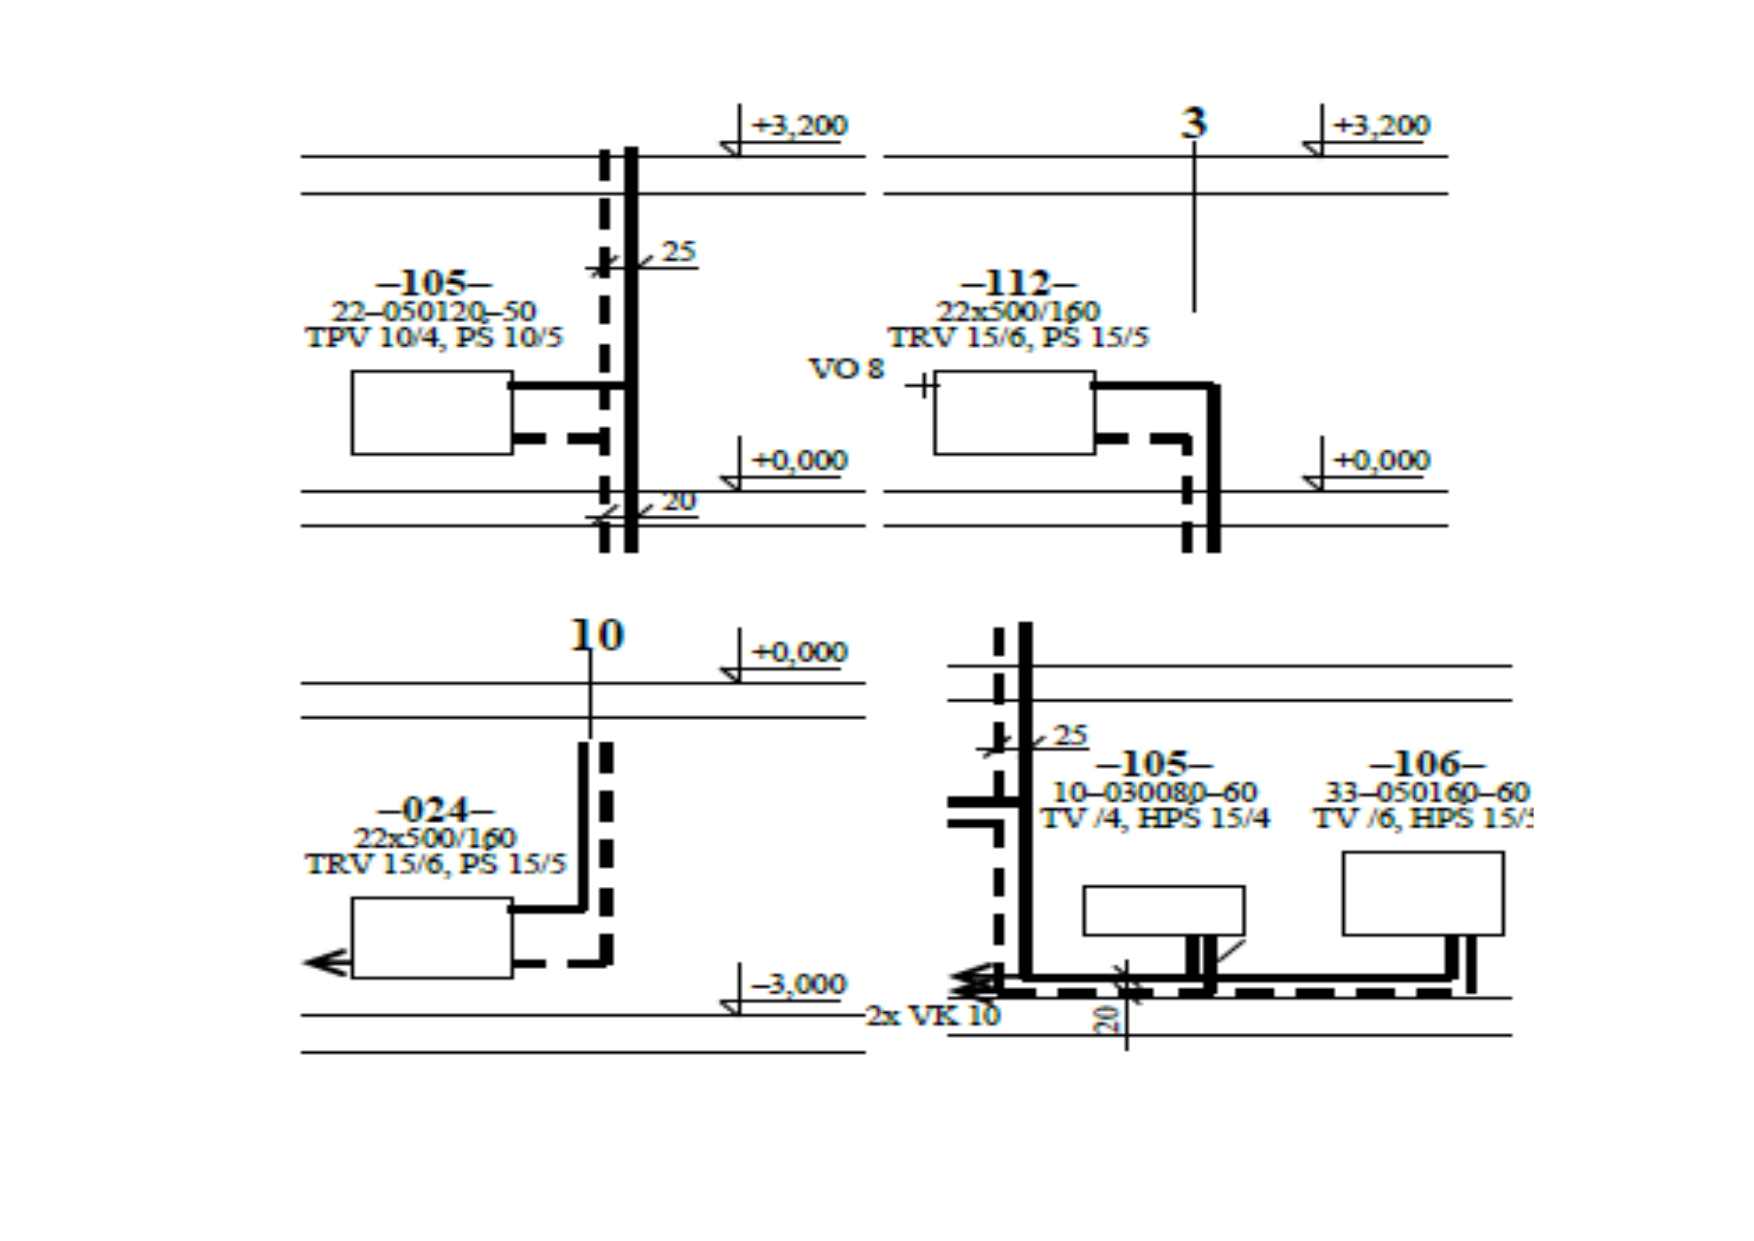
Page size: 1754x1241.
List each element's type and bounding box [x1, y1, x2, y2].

picture [220, 59, 1534, 1125]
